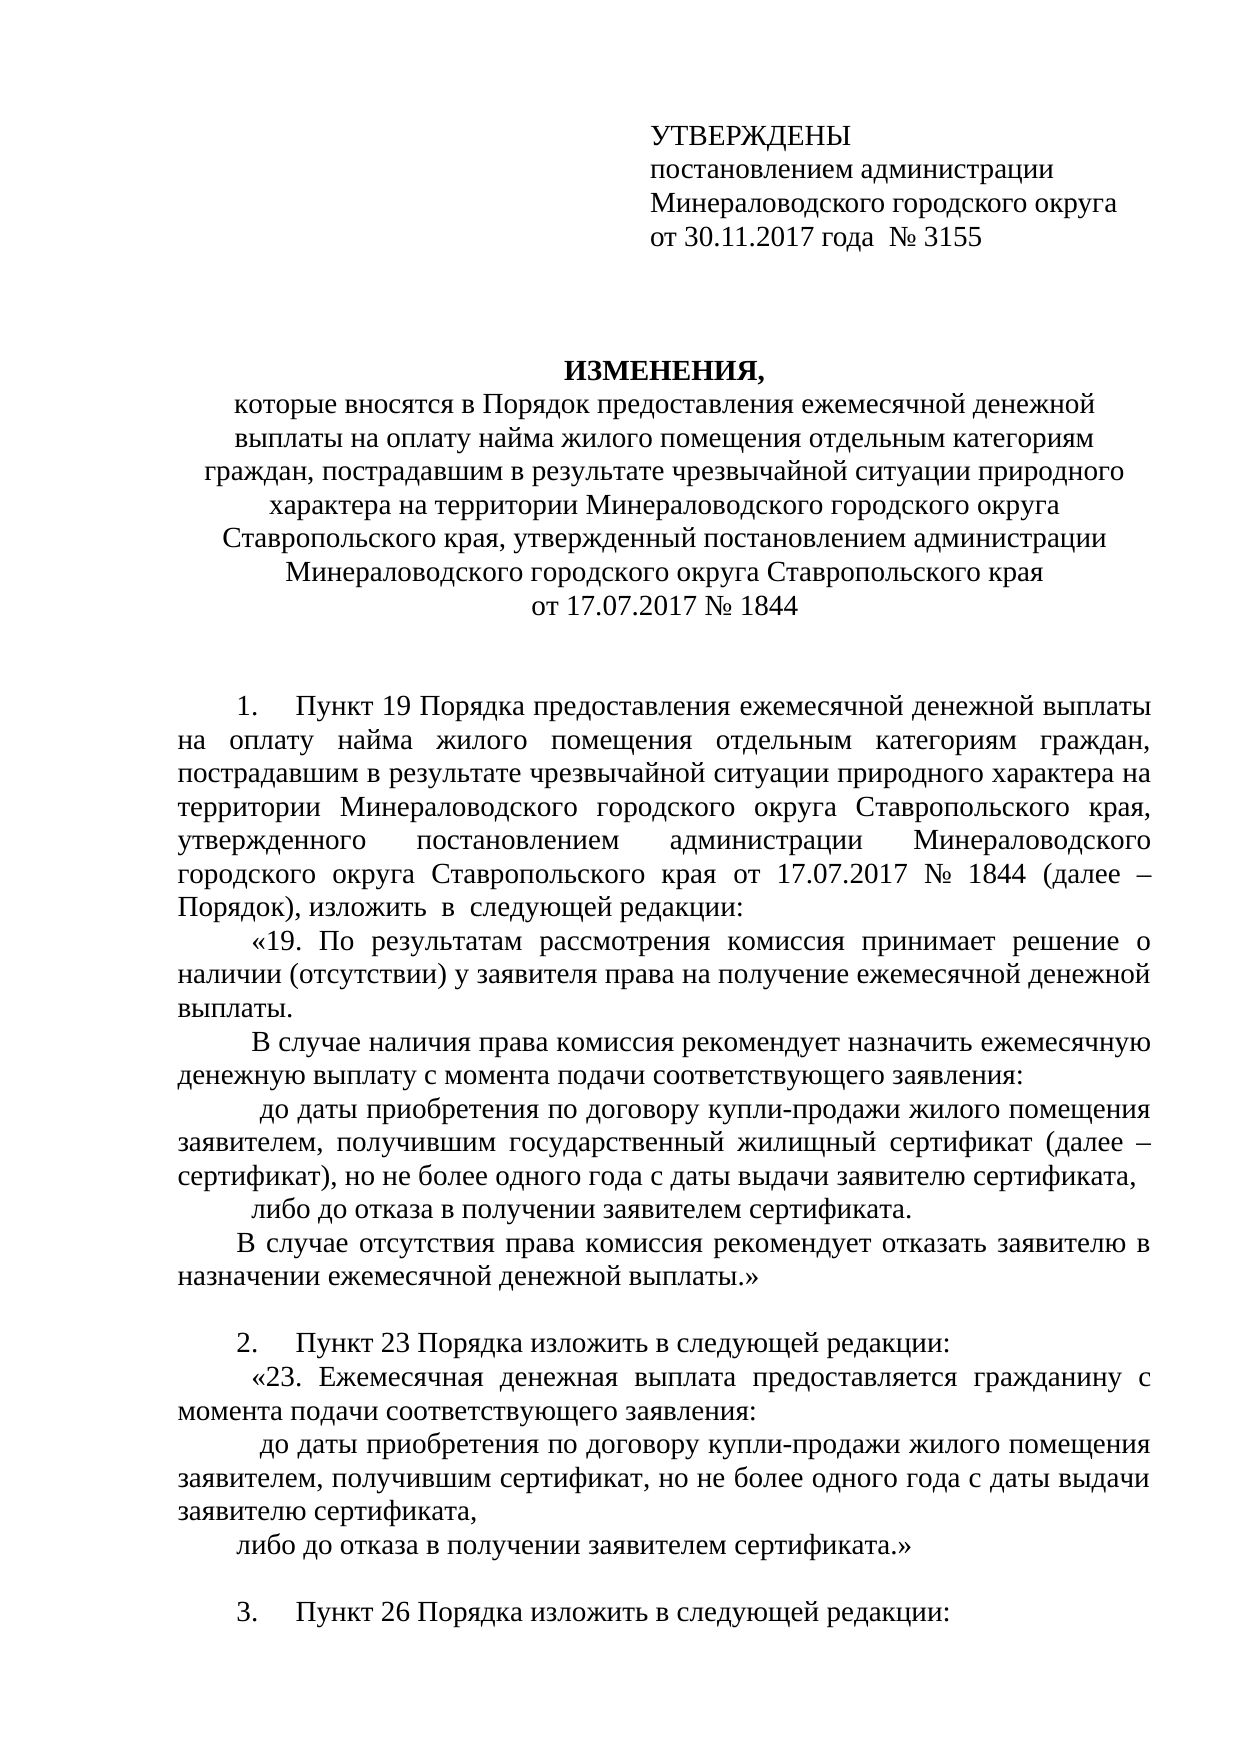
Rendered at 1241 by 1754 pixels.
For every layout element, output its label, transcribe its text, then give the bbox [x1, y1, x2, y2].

text ИЗМЕНЕНИЯ, [177, 353, 1152, 386]
text «19. По результатам рассмотрения комиссия принимает решение о наличии (отсутствии) у заявителя права на получение ежемесячной денежной выплаты. [177, 923, 1152, 1024]
list Пункт 26 Порядка изложить в следующей редакции: [177, 1594, 1152, 1627]
text от 17.07.2017 № 1844 [177, 588, 1152, 621]
list В случае наличия права комиссия рекомендует назначить ежемесячную денежную выплату с момента подачи соответствующего заявления: [177, 1024, 1152, 1091]
text от 30.11.2017 года № 3155 [650, 219, 1152, 252]
text УТВЕРЖДЕНЫ [650, 118, 1148, 152]
text «23. Ежемесячная денежная выплата предоставляется гражданину с момента подачи соответствующего заявления: [177, 1359, 1152, 1426]
list Пункт 23 Порядка изложить в следующей редакции: [177, 1326, 1152, 1359]
list до даты приобретения по договору купли-продажи жилого помещения заявителем, получившим государственный жилищный сертификат (далее – сертификат), но не более одного года с даты выдачи заявителю сертификата, [177, 1091, 1152, 1191]
list Пункт 19 Порядка предоставления ежемесячной денежной выплаты на оплату найма жилого помещения отдельным категориям граждан, пострадавшим в результате чрезвычайной ситуации природного характера на территории Минераловодского городского округа Ставропольского края, утвержденного постановлением администрации Минераловодского городского округа Ставропольского края от 17.07.2017 № 1844 (далее – Порядок), изложить в следующей редакции: [177, 688, 1152, 923]
list либо до отказа в получении заявителем сертификата.» [177, 1527, 1152, 1560]
list до даты приобретения по договору купли-продажи жилого помещения заявителем, получившим сертификат, но не более одного года с даты выдачи заявителю сертификата, [177, 1426, 1152, 1527]
list В случае отсутствия права комиссия рекомендует отказать заявителю в назначении ежемесячной денежной выплаты.» [177, 1225, 1152, 1292]
list либо до отказа в получении заявителем сертификата. [177, 1191, 1152, 1225]
text которые вносятся в Порядок предоставления ежемесячной денежной выплаты на оплату найма жилого помещения отдельным категориям граждан, пострадавшим в результате чрезвычайной ситуации природного характера на территории Минераловодского городского округа Ставропольского края, утвержденный постановлением администрации Минераловодского городского округа Ставропольского края [177, 386, 1152, 588]
text постановлением администрации Минераловодского городского округа [650, 152, 1152, 219]
